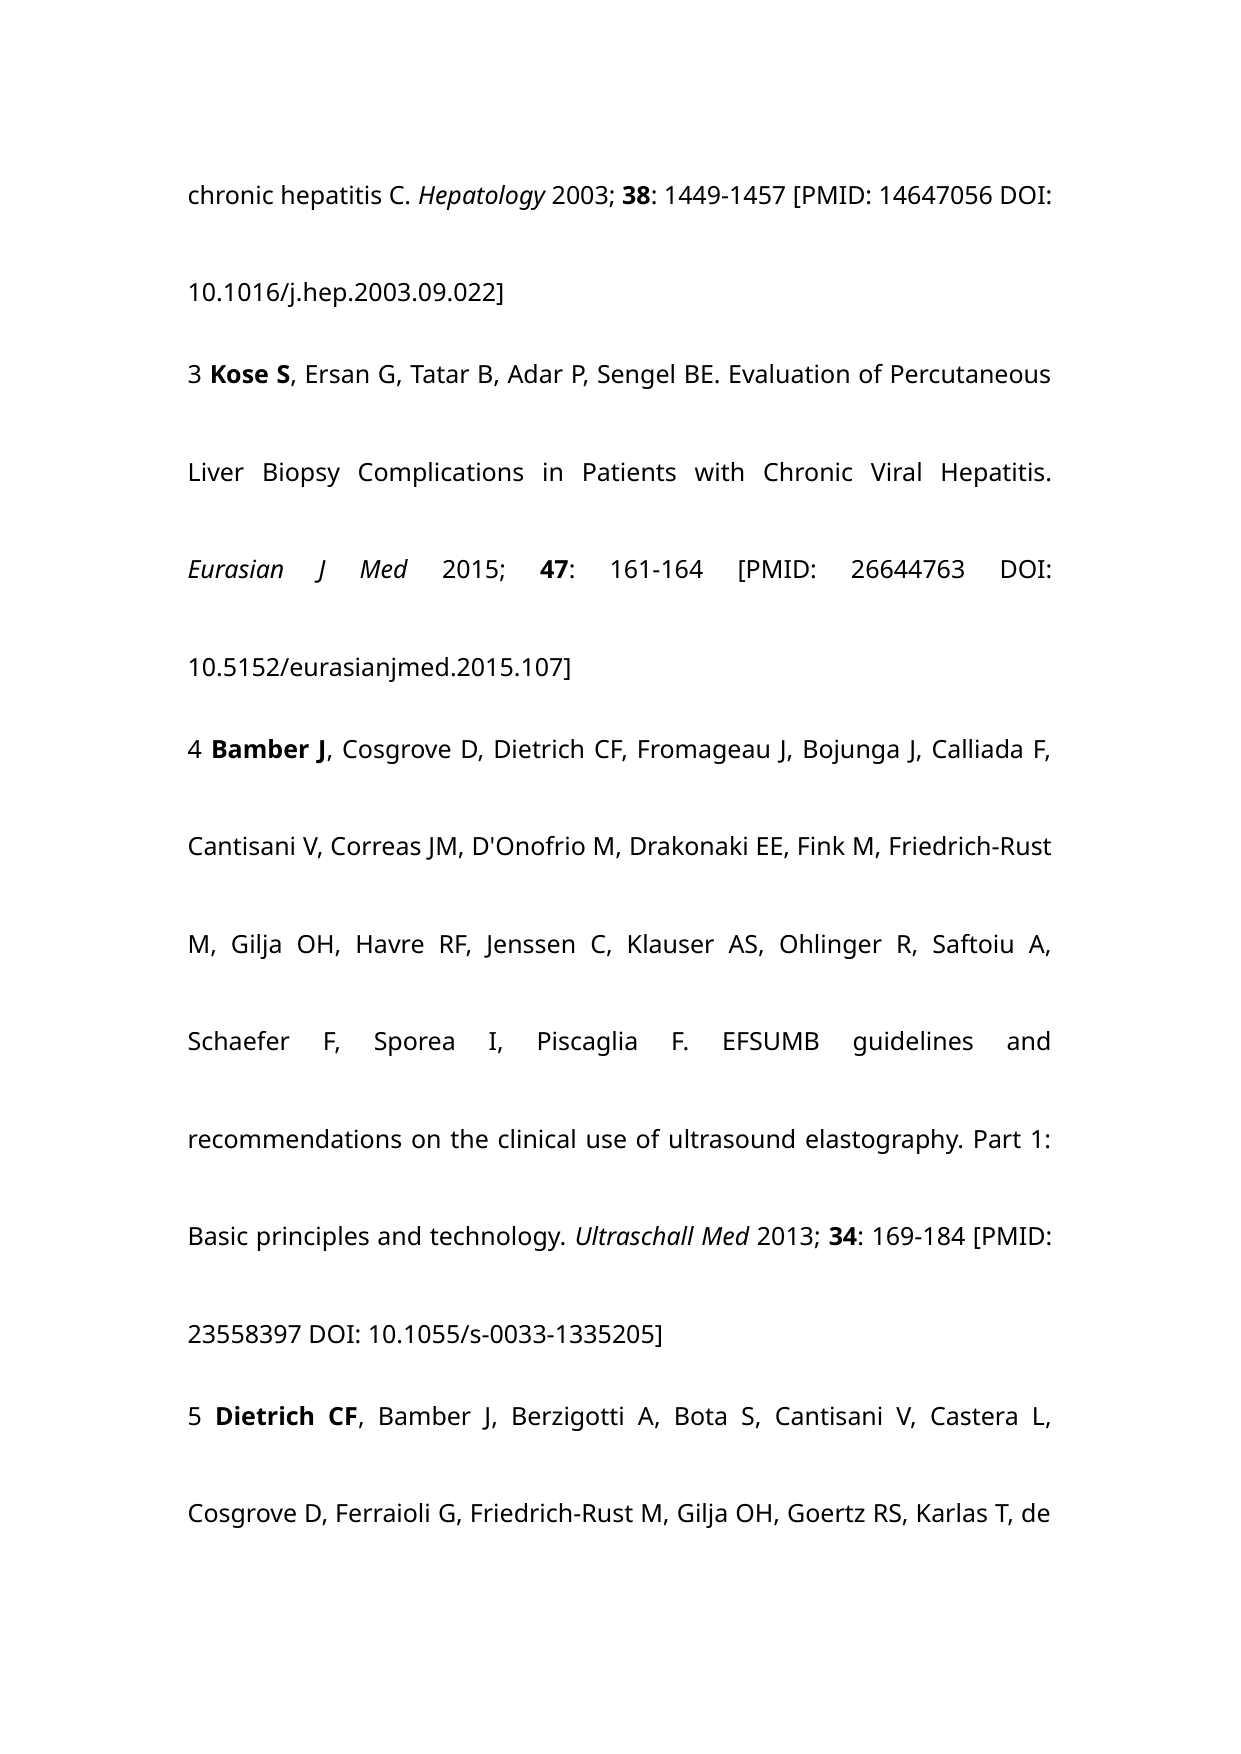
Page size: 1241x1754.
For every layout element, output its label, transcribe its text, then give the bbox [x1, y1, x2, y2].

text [187, 162, 1053, 324]
text 4 Bamber J, Cosgrove D, Dietrich CF, Fromageau J, Bojunga J, Calliada F, Cantisani V, Correas JM, D'Onofrio M, Drakonaki EE, Fink M, Friedrich-Rust M, Gilja OH, Havre RF, Jenssen C, Klauser AS, Ohlinger R, Saftoiu A, Schaefer F, Sporea I, Piscaglia F. EFSUMB guidelines and recommendations on the clinical use of ultrasound elastography. Part 1: Basic principles and technology. Ultraschall Med 2013; 34: 169-184 [PMID: 23558397 DOI: 10.1055/s-0033-1335205] [187, 716, 1053, 1366]
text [187, 1383, 1053, 1545]
text 3 Kose S, Ersan G, Tatar B, Adar P, Sengel BE. Evaluation of Percutaneous Liver Biopsy Complications in Patients with Chronic Viral Hepatitis. Eurasian J Med 2015; 47: 161-164 [PMID: 26644763 DOI: 10.5152/eurasianjmed.2015.107] [187, 341, 1053, 699]
